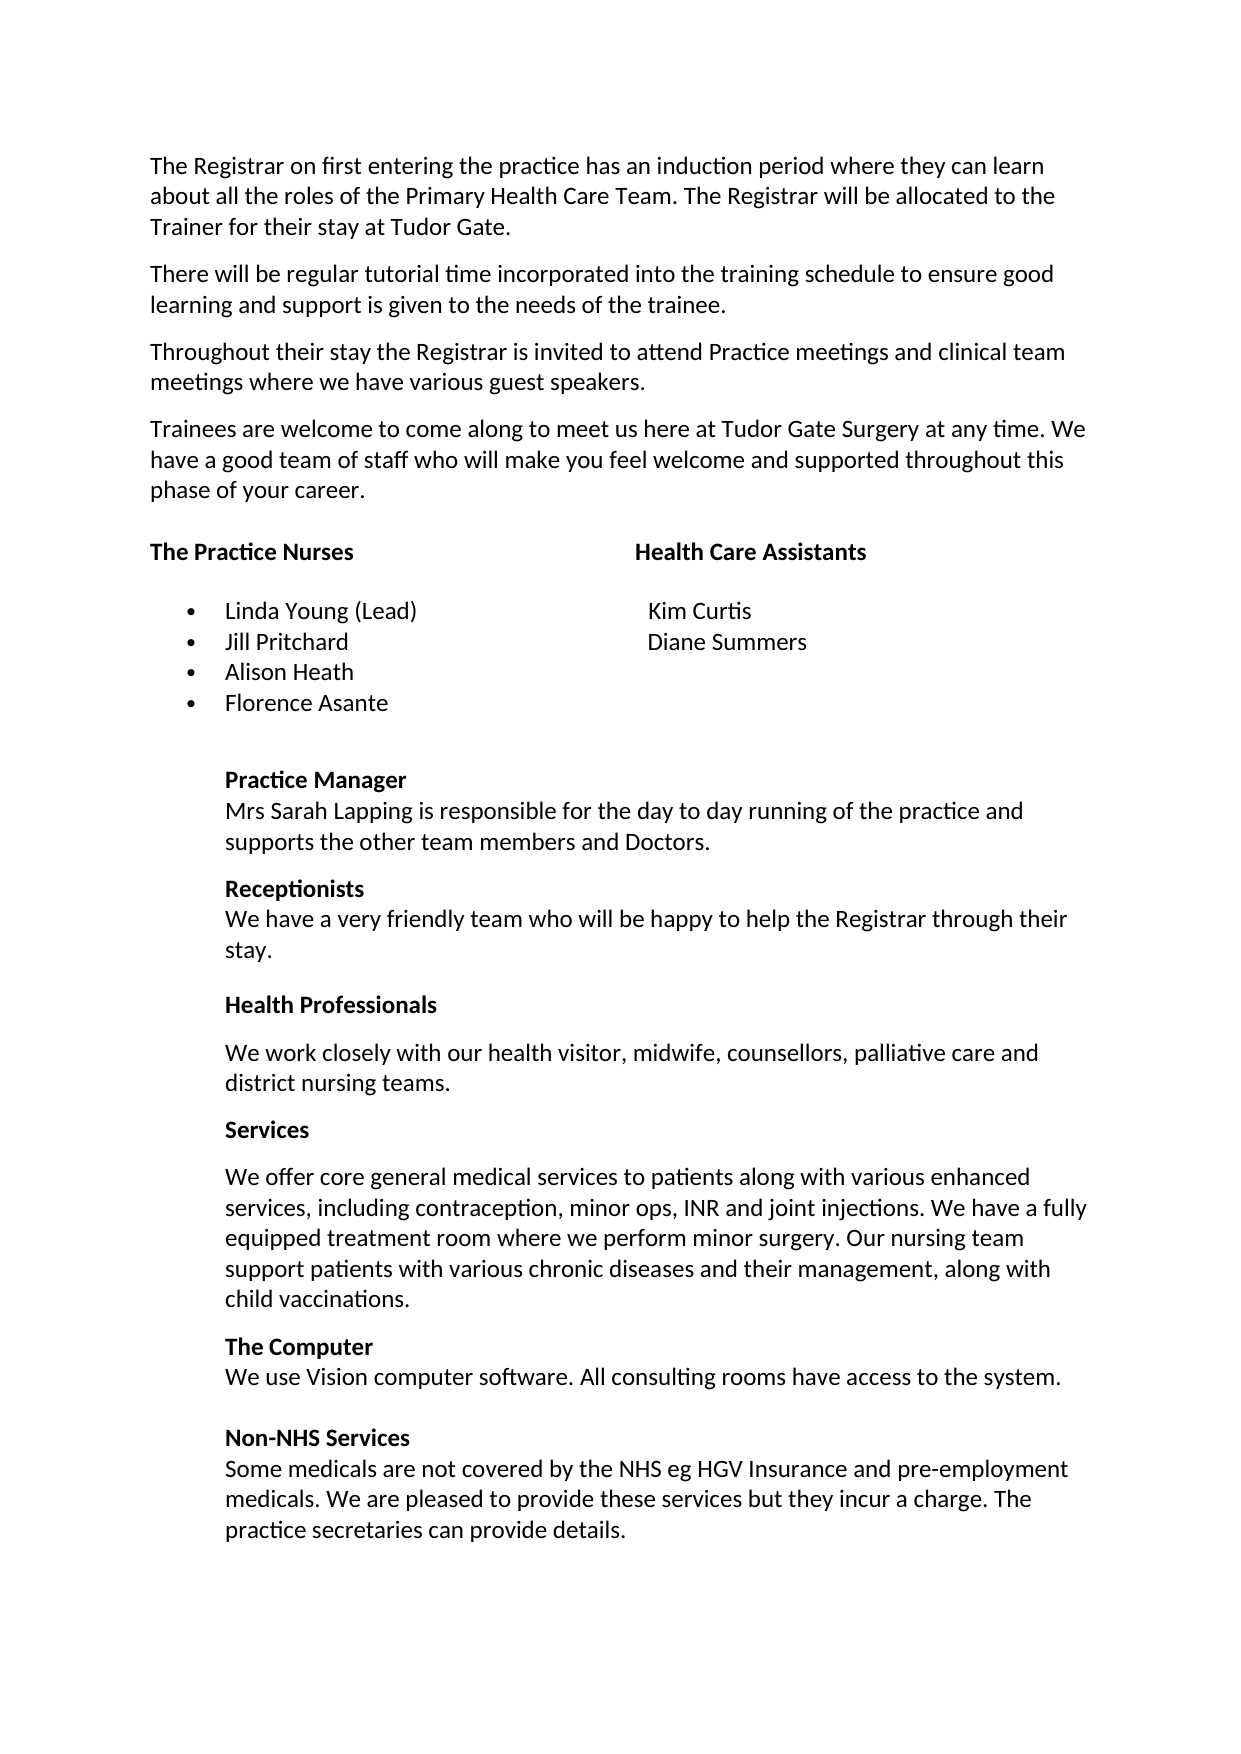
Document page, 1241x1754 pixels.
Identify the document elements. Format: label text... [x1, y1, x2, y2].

list Jill Pritchard Diane Summers [187, 626, 1090, 656]
text Throughout their stay the Registrar is invited to attend Practice meetings and clinical team meetings where we have various guest speakers. [150, 336, 1090, 397]
text Practice Manager Mrs Sarah Lapping is responsible for the day to day running of the practice and supports the other team members and Doctors. [225, 765, 1090, 856]
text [150, 150, 1090, 242]
text Health Professionals [225, 989, 1090, 1020]
text We offer core general medical services to patients along with various enhanced services, including contraception, minor ops, INR and joint injections. We have a fully equipped treatment room where we perform minor surgery. Our nursing team support patients with various chronic diseases and their management, along with child vaccinations. [225, 1162, 1090, 1314]
list Florence Asante [187, 687, 1090, 717]
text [225, 1331, 1090, 1575]
text Receptionists We have a very friendly team who will be happy to help the Registrar through their stay. [225, 873, 1090, 964]
text There will be regular tutorial time incorporated into the training schedule to ensure good learning and support is given to the needs of the trainee. [150, 258, 1090, 319]
text Trainees are welcome to come along to meet us here at Tudor Gate Surgery at any time. We have a good team of staff who will make you feel welcome and supported throughout this phase of your career. The Practice Nurses Health Care Assistants [150, 414, 1090, 566]
list Linda Young (Lead) Kim Curtis [187, 595, 1090, 626]
list Alison Heath [187, 656, 1090, 687]
text Services [225, 1114, 1090, 1145]
text We work closely with our health visitor, midwife, counsellors, palliative care and district nursing teams. [225, 1037, 1090, 1098]
